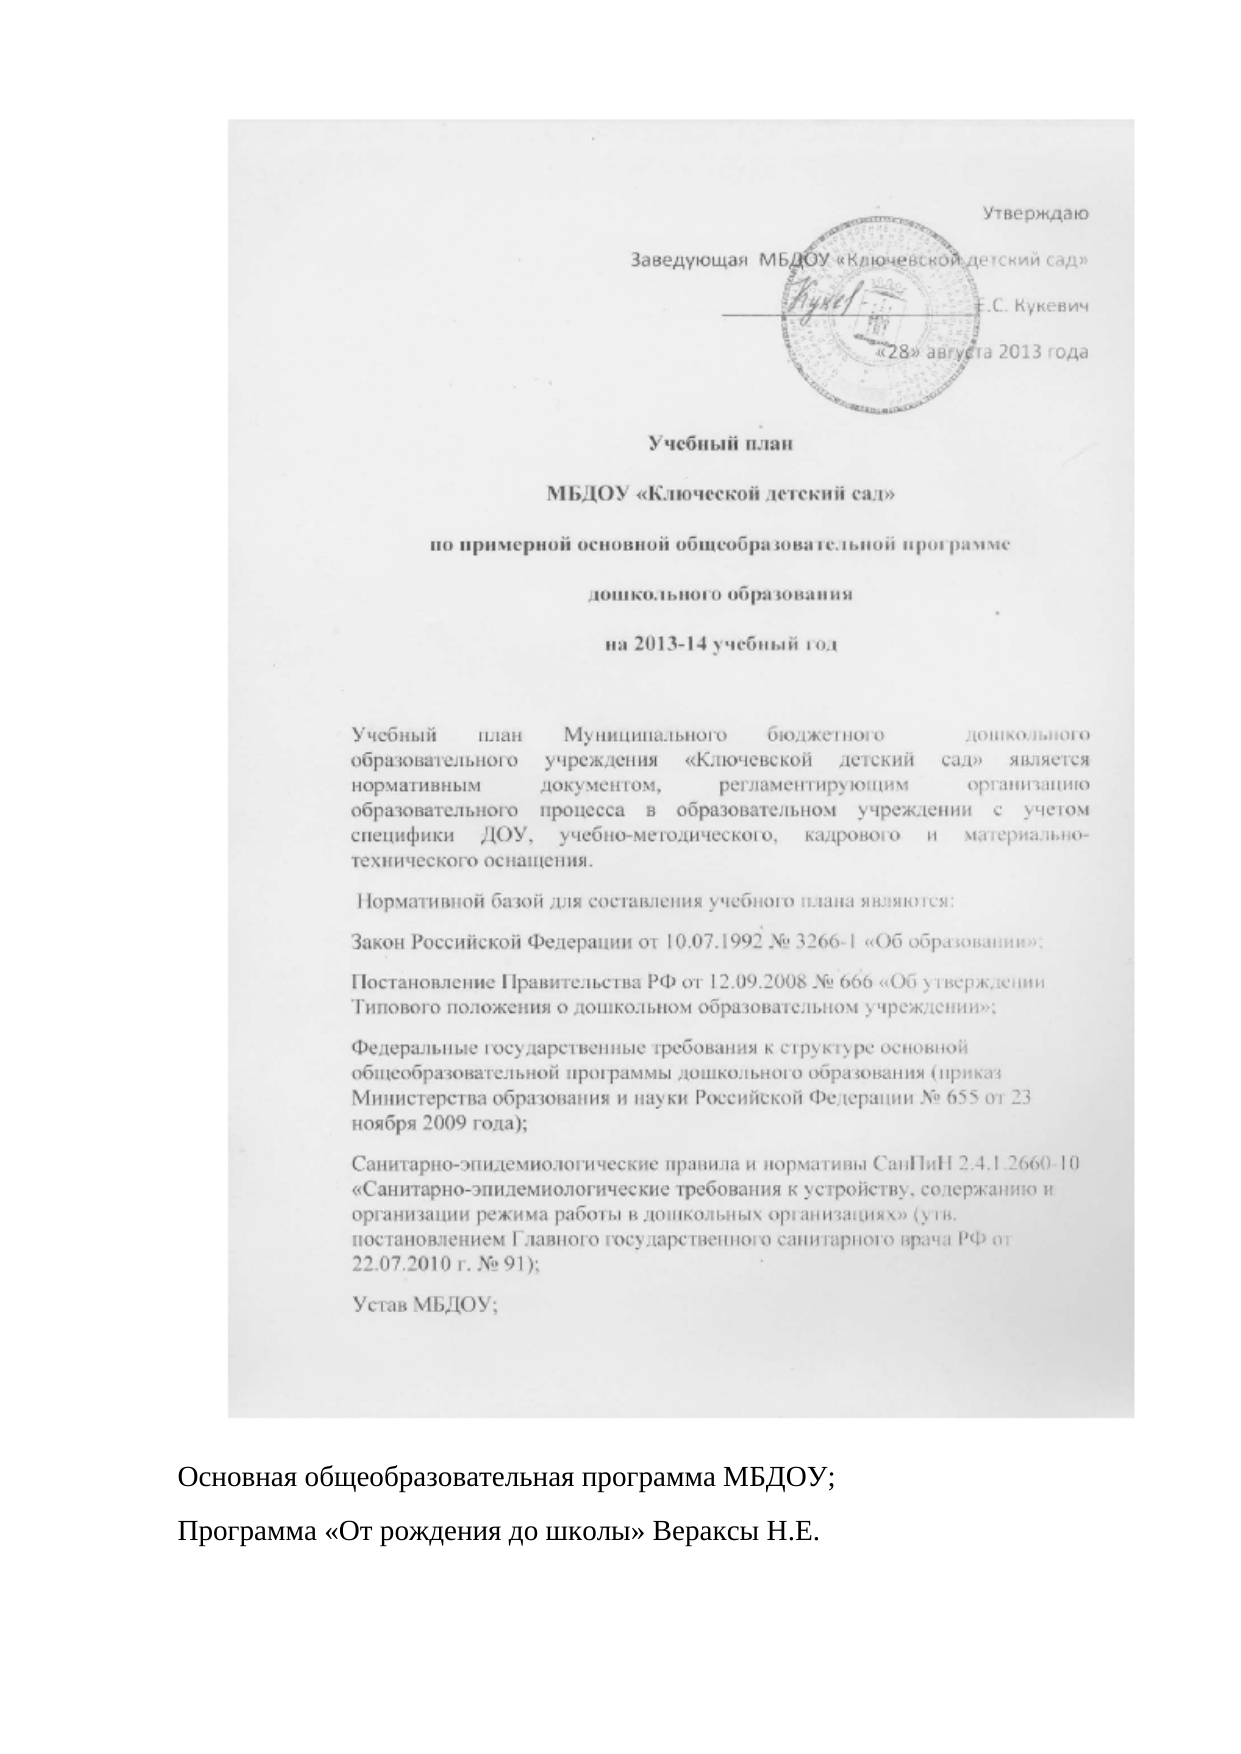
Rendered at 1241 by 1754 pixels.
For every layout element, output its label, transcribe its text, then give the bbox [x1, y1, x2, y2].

text Основная общеобразовательная программа МБДОУ; [177, 1459, 1152, 1492]
text Программа «От рождения до школы» Вераксы Н.Е. [177, 1513, 1152, 1547]
